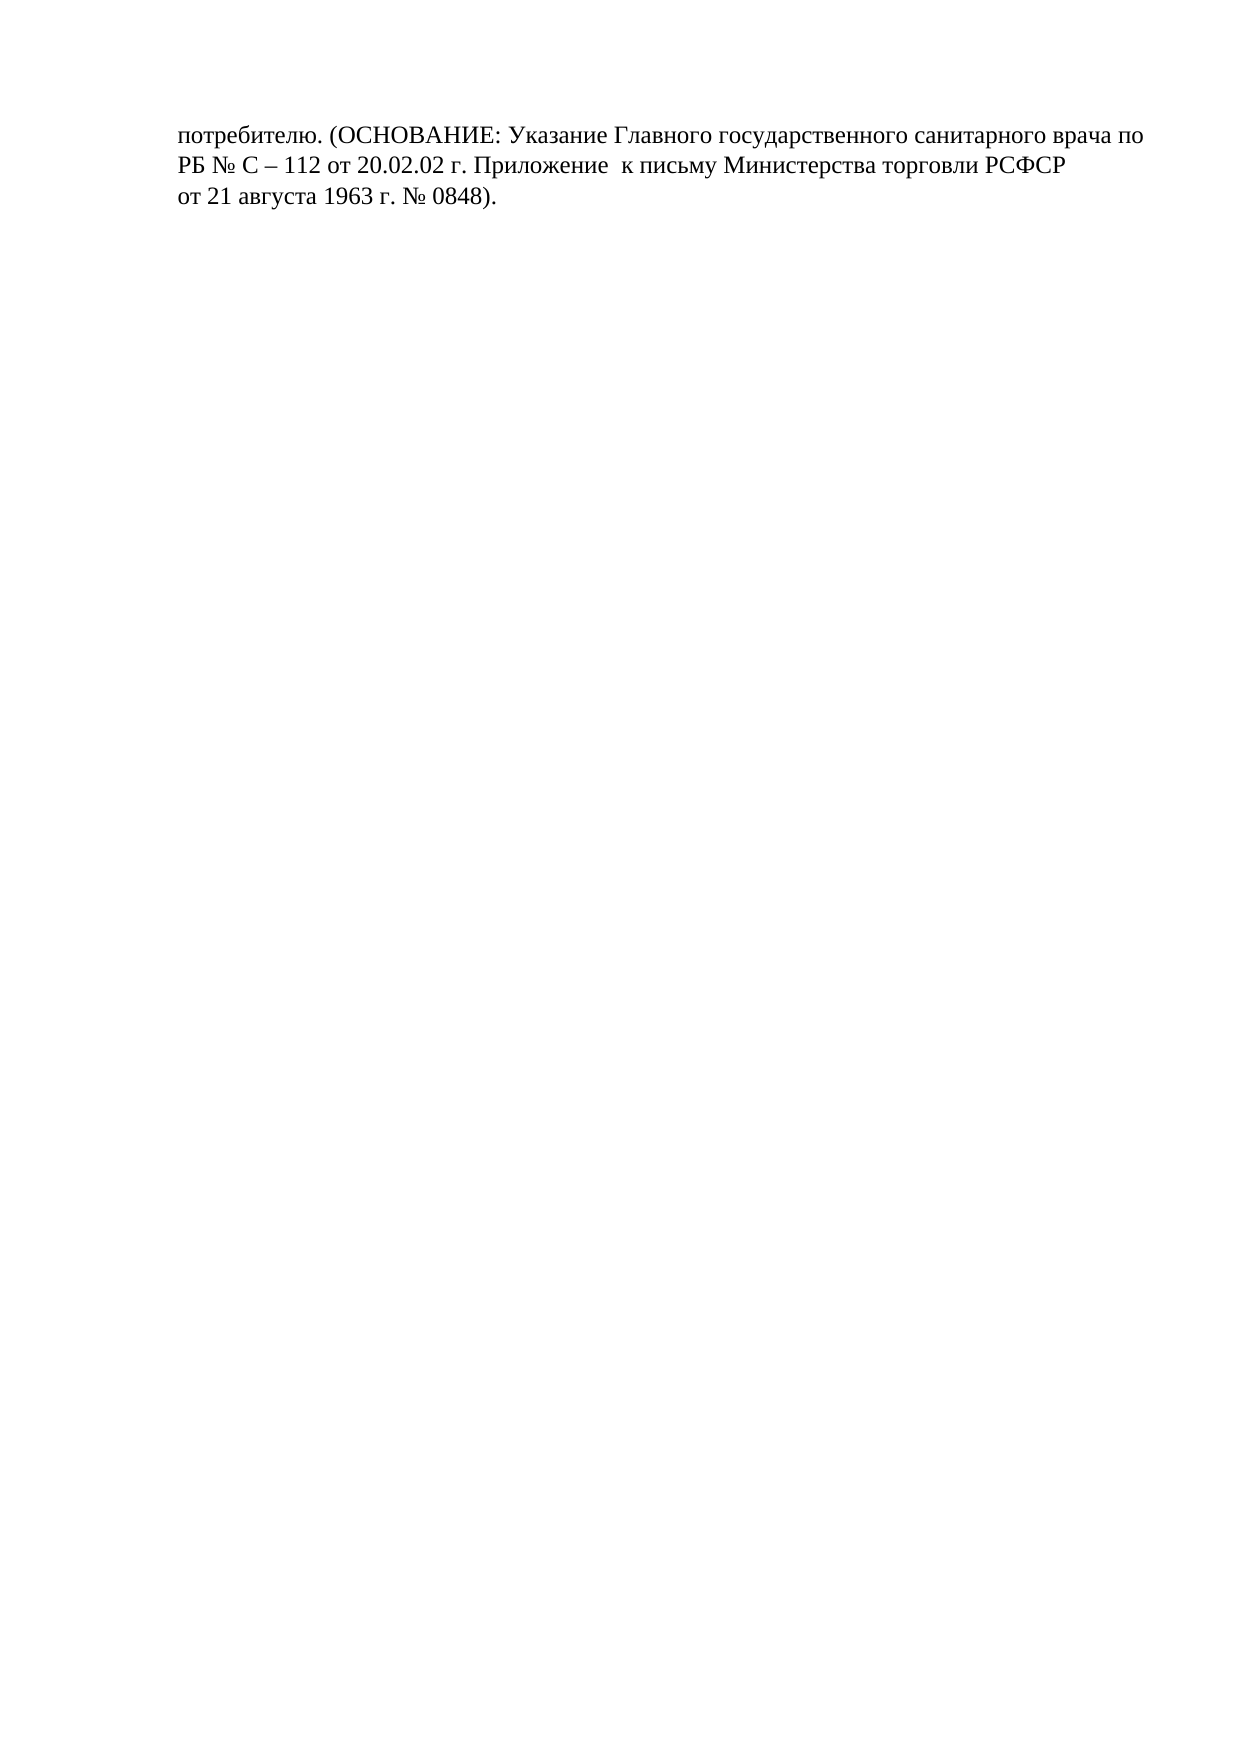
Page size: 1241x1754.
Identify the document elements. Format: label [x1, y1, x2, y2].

text [177, 118, 1152, 210]
